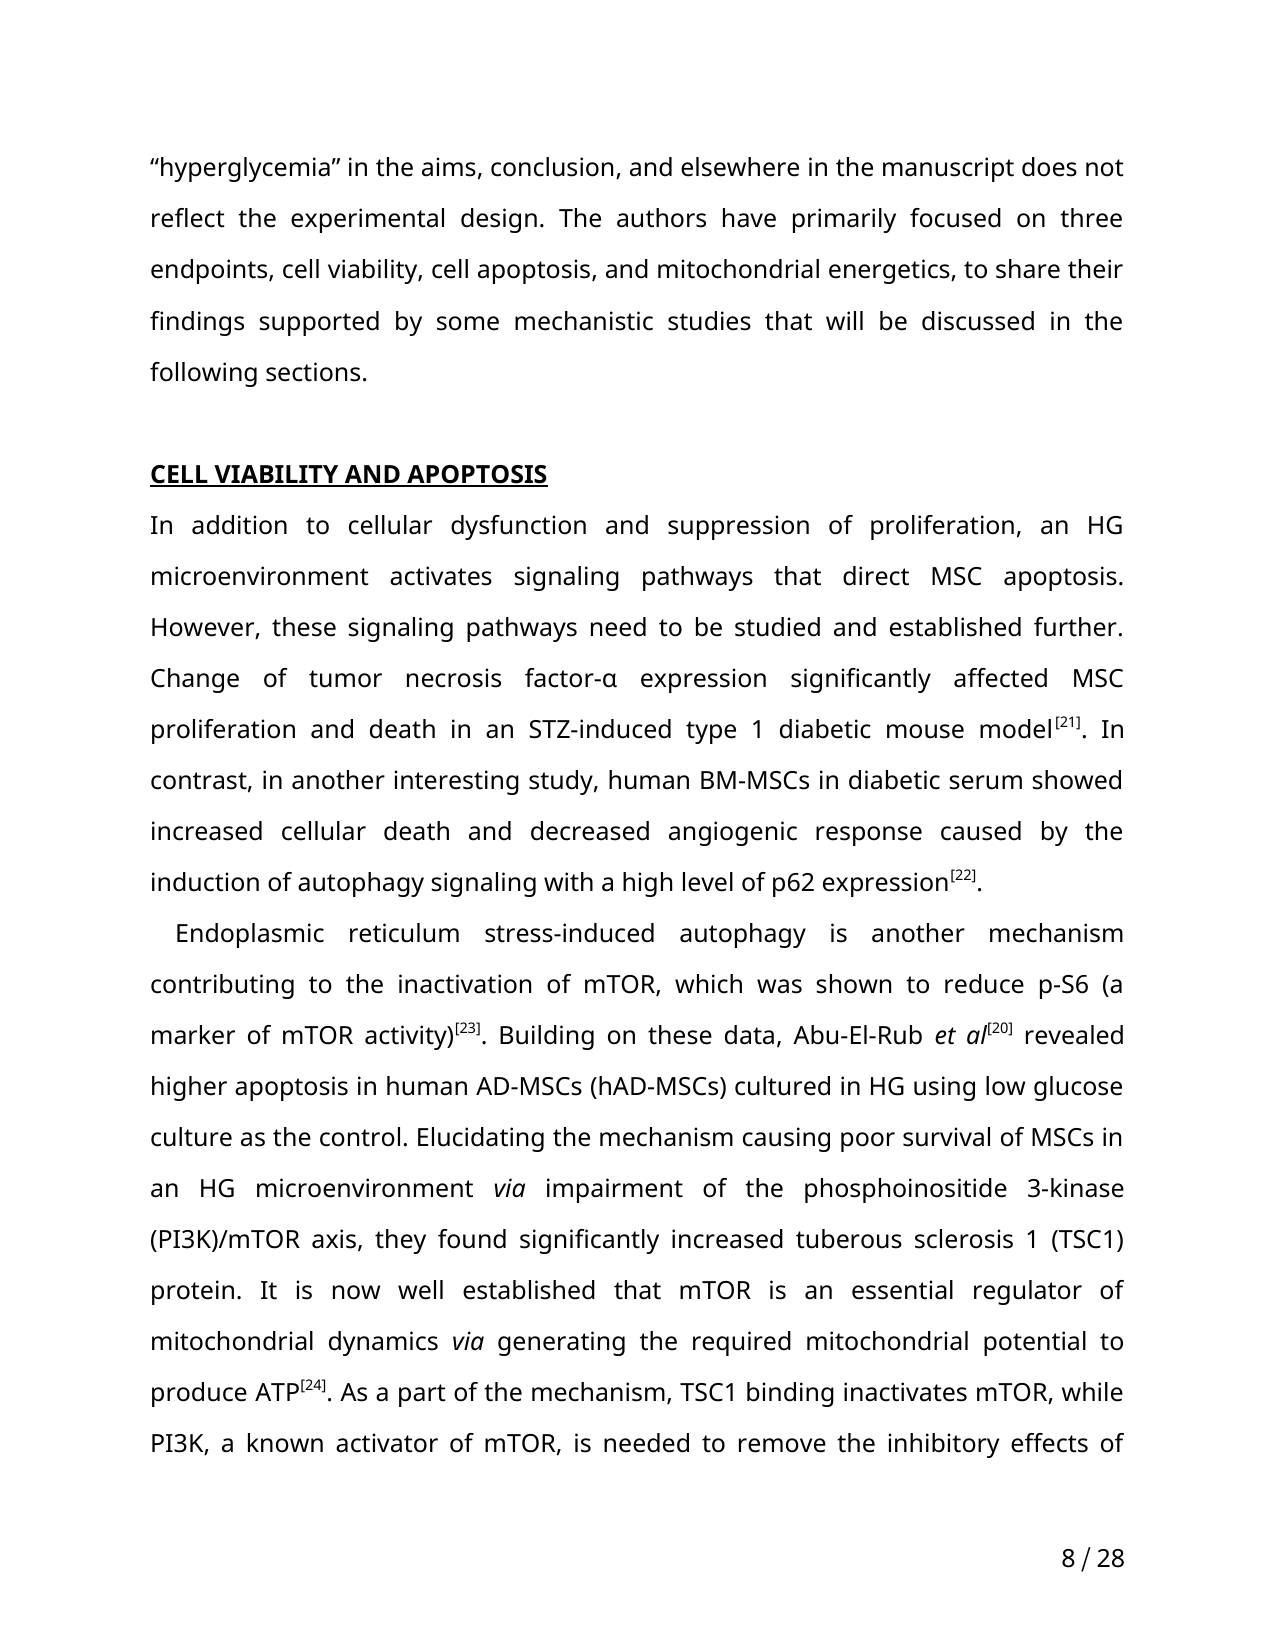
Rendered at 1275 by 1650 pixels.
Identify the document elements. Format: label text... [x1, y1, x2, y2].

text In addition to cellular dysfunction and suppression of proliferation, an HG microenvironment activates signaling pathways that direct MSC apoptosis. However, these signaling pathways need to be studied and established further. Change of tumor necrosis factor-α expression significantly affected MSC proliferation and death in an STZ-induced type 1 diabetic mouse model[21]. In contrast, in another interesting study, human BM-MSCs in diabetic serum showed increased cellular death and decreased angiogenic response caused by the induction of autophagy signaling with a high level of p62 expression[22]. [150, 507, 1125, 899]
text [150, 150, 1125, 388]
text CELL VIABILITY AND APOPTOSIS [150, 456, 1125, 490]
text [150, 916, 1125, 1460]
